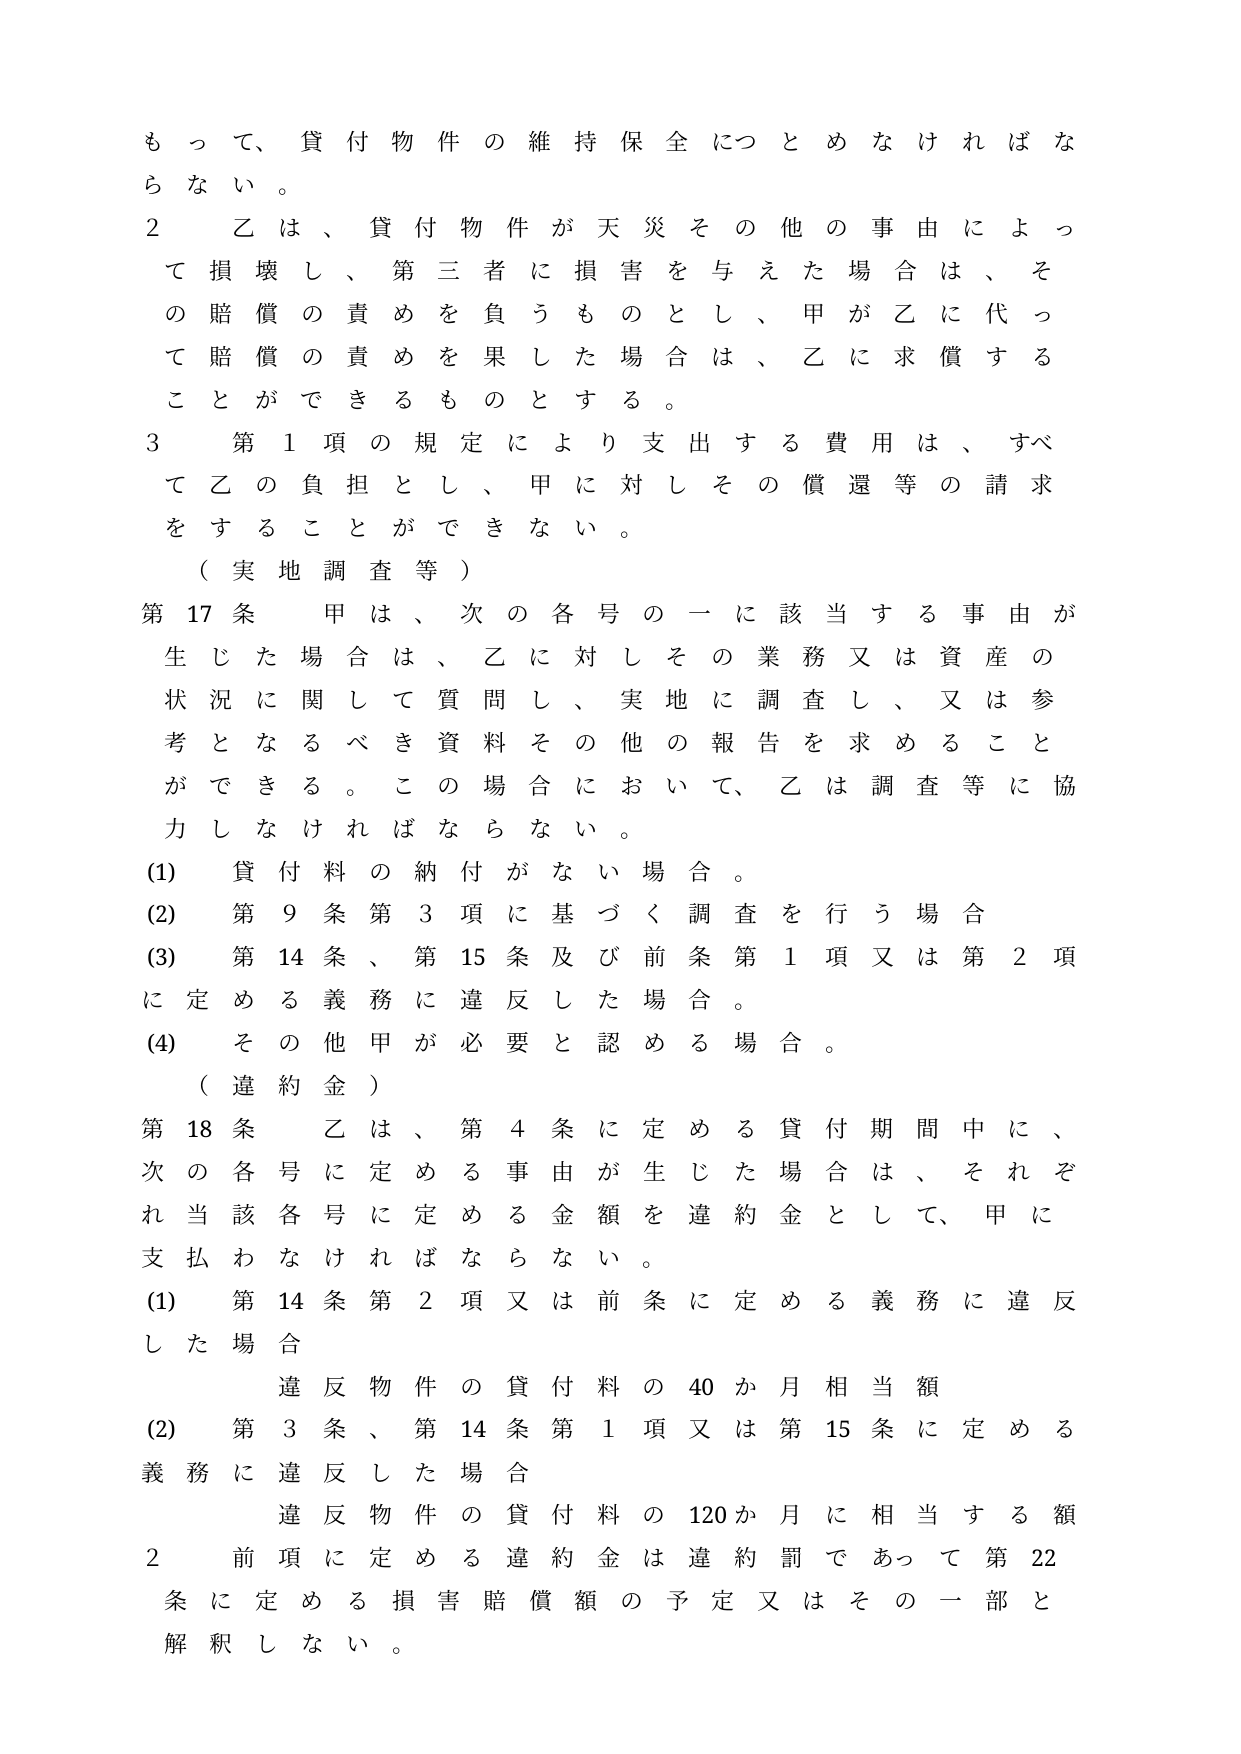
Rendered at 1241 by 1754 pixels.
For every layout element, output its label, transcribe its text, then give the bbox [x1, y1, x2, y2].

text 第18条 乙は、第４条に定める貸付期間中に、次の各号に定める事由が生じた場合は、それぞれ当該各号に定める金額を違約金として、甲に支払わなければならない。 [141, 1106, 1099, 1278]
text 違反物件の貸付料の120か月に相当する額 [141, 1492, 1099, 1535]
text （実地調査等） [141, 548, 1099, 591]
text (1) 貸付料の納付がない場合。 [141, 849, 1099, 892]
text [141, 119, 1099, 205]
text （違約金） [141, 1063, 1099, 1106]
text 違反物件の貸付料の40か月相当額 [141, 1364, 1099, 1407]
text ２ 乙は、貸付物件が天災その他の事由によって損壊し、第三者に損害を与えた場合は、その賠償の責めを負うものとし、甲が乙に代って賠償の責めを果した場合は、乙に求償することができるものとする。 [141, 205, 1099, 419]
text (1) 第14条第２項又は前条に定める義務に違反した場合 [141, 1278, 1099, 1364]
text ２ 前項に定める違約金は違約罰であって第22条に定める損害賠償額の予定又はその一部と解釈しない。 [141, 1535, 1099, 1664]
text (2) 第３条、第14条第１項又は第15条に定める義務に違反した場合 [141, 1407, 1099, 1492]
text (4) その他甲が必要と認める場合。 [141, 1020, 1099, 1063]
text (2) 第９条第３項に基づく調査を行う場合 [141, 892, 1099, 934]
text 第17条 甲は、次の各号の一に該当する事由が生じた場合は、乙に対しその業務又は資産の状況に関して質問し、実地に調査し、又は参考となるべき資料その他の報告を求めることができる。この場合において、乙は調査等に協力しなければならない。 [141, 591, 1099, 849]
text ３ 第１項の規定により支出する費用は、すべて乙の負担とし、甲に対しその償還等の請求をすることができない。 [141, 419, 1099, 548]
text (3) 第14条、第15条及び前条第１項又は第２項に定める義務に違反した場合。 [141, 934, 1099, 1020]
